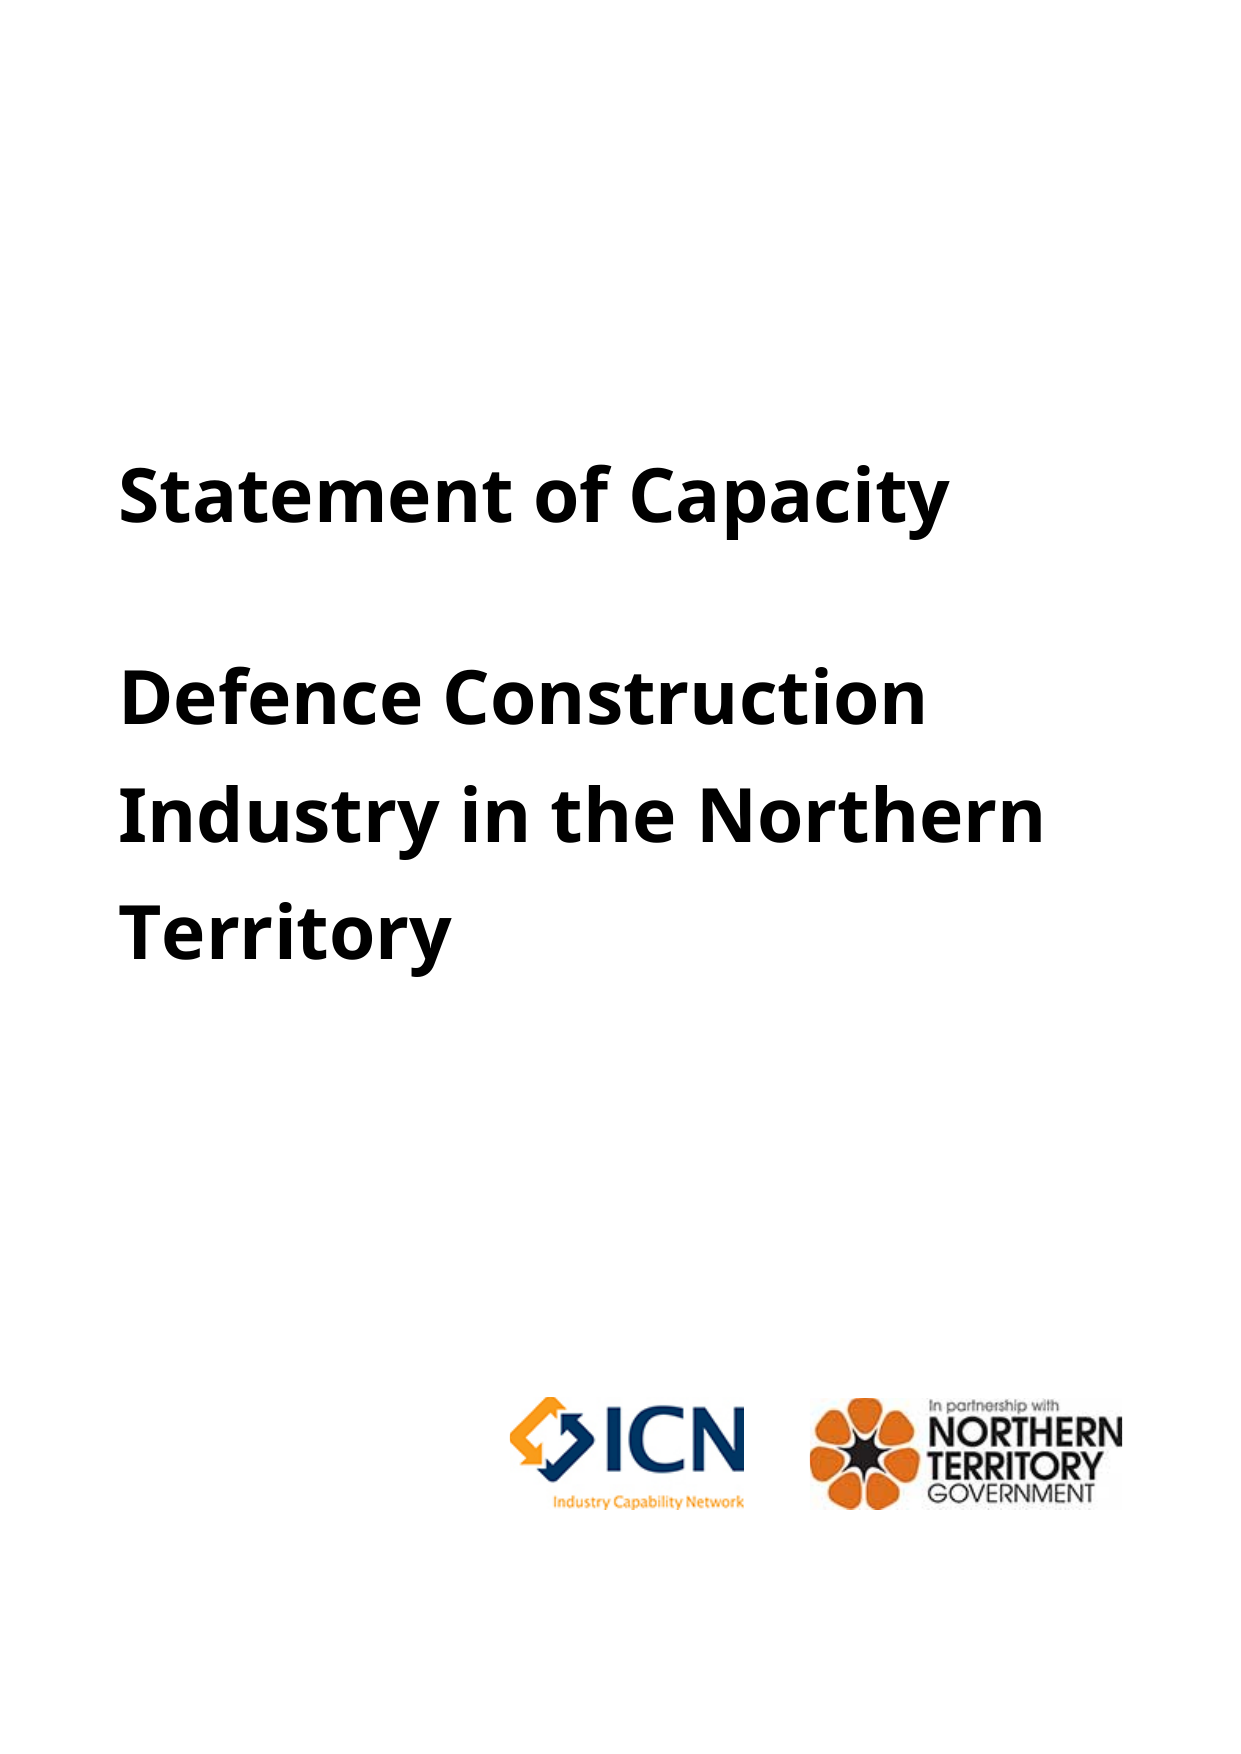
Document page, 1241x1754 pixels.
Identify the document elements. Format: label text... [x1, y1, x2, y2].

picture [509, 1397, 744, 1510]
picture [809, 1398, 1123, 1510]
title Statement of Capacity [118, 442, 1122, 544]
title Defence Construction Industry in the Northern Territory [118, 644, 1122, 982]
